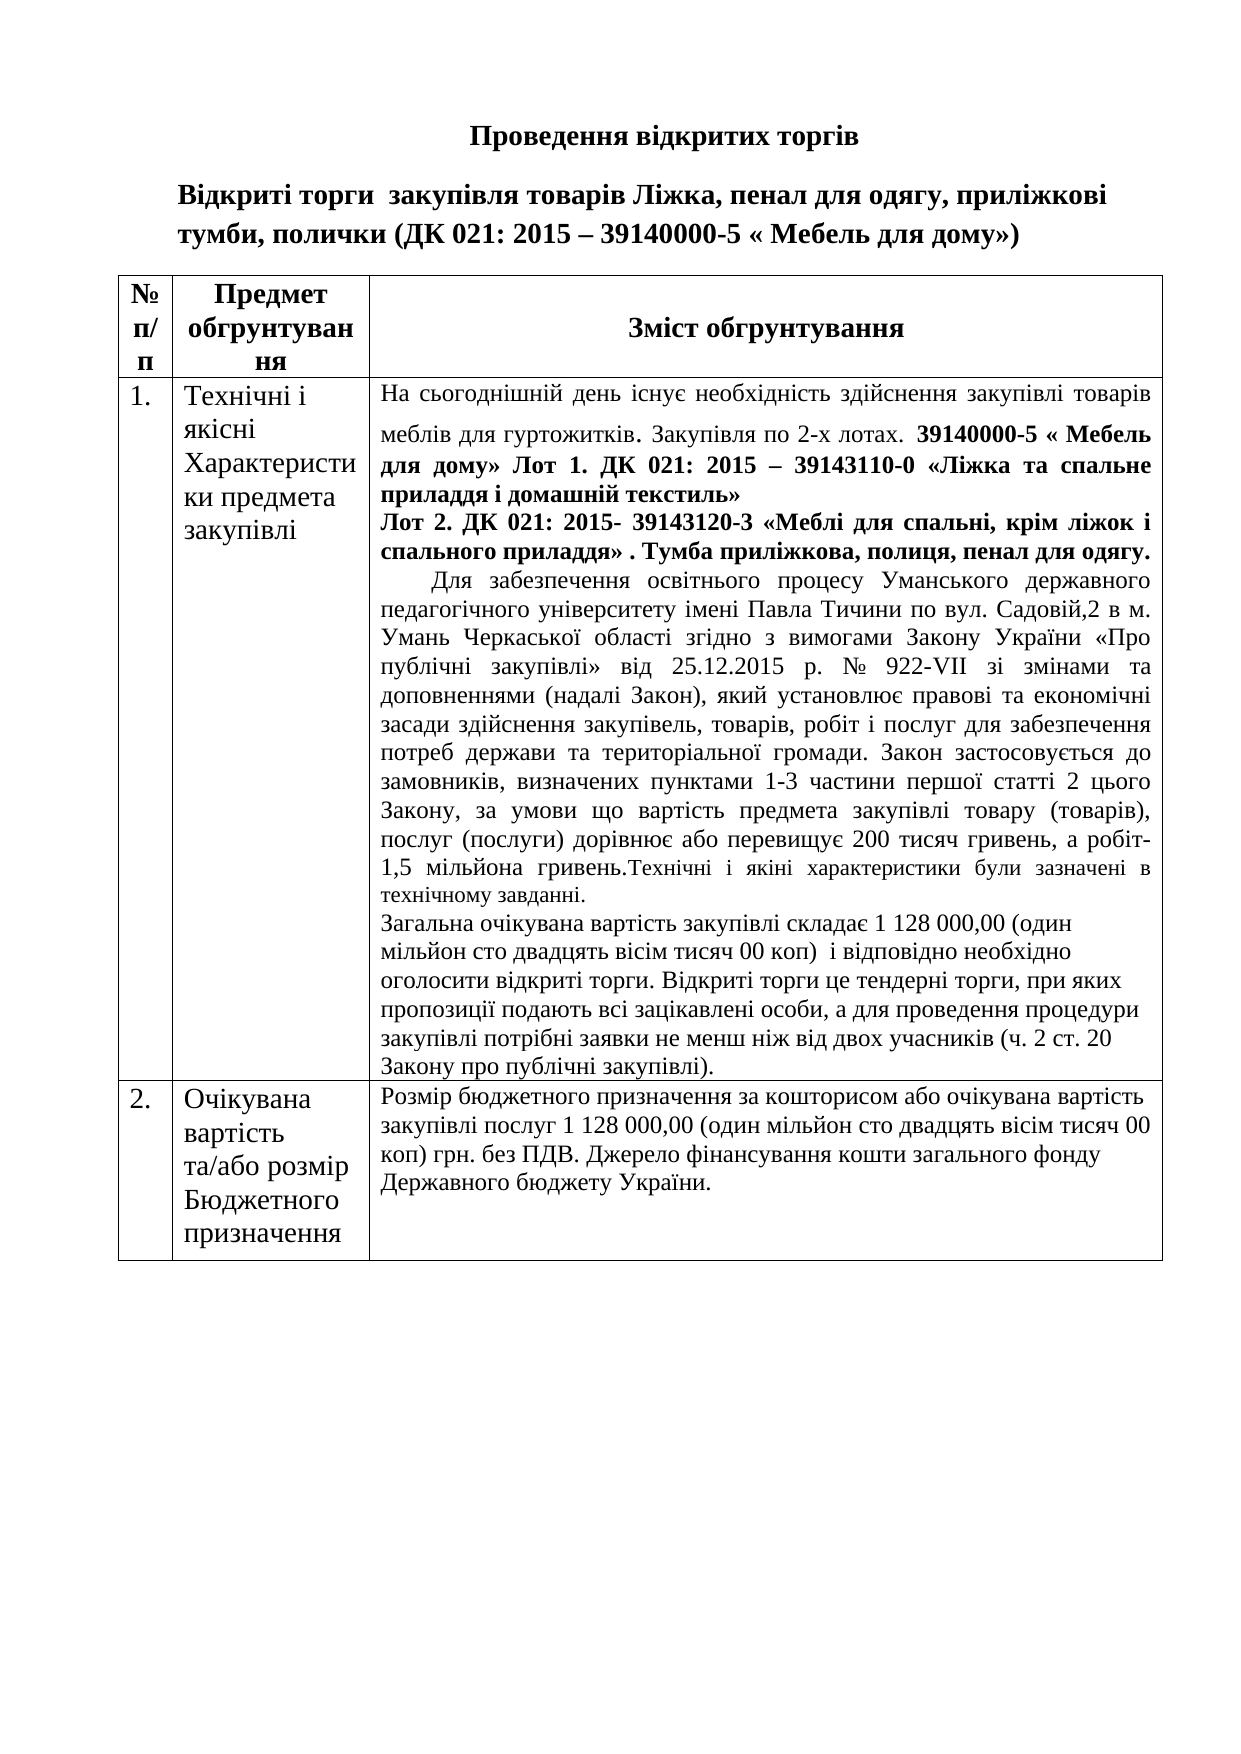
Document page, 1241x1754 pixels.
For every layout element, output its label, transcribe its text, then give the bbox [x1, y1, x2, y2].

table_cell 1. [119, 378, 172, 1080]
table_header № п/п [119, 276, 172, 377]
table_cell Очікувана вартість та/або розмір Бюджетного призначення [173, 1081, 369, 1260]
text Відкриті торги закупівля товарів Ліжка, пенал для одягу, приліжкові тумби, полички (ДК 021: 2015 – 39140000-5 « Мебель для дому») [177, 177, 1152, 249]
text Проведення відкритих торгів [177, 118, 1152, 152]
table_cell Технічні і якісні Характеристики предмета закупівлі [173, 378, 369, 1080]
table_cell На сьогоднішній день існує необхідність здійснення закупівлі товарів меблів для гуртожитків. Закупівля по 2-х лотах. 39140000-5 « Мебель для дому» Лот 1. ДК 021: 2015 – 39143110-0 «Ліжка та спальне приладдя і домашній текстиль» Лот 2. ДК 021: 2015- 39143120-3 «Меблі для спальні, крім ліжок і спального приладдя» . Тумба приліжкова, полиця, пенал для одягу. Для забезпечення освітнього процесу Уманського державного педагогічного університету імені Павла Тичини по вул. Садовій,2 в м. Умань Черкаської області згідно з вимогами Закону України «Про публічні закупівлі» від 25.12.2015 р. № 922-VІІ зі змінами та доповненнями (надалі Закон), який установлює правові та економічні засади здійснення закупівель, товарів, робіт і послуг для забезпечення потреб держави та територіальної громади. Закон застосовується до замовників, визначених пунктами 1-3 частини першої статті 2 цього Закону, за умови що вартість предмета закупівлі товару (товарів), послуг (послуги) дорівнює або перевищує 200 тисяч гривень, а робіт-1,5 мільйона гривень.Технічні і якіні характеристики були зазначені в технічному завданні. Загальна очікувана вартість закупівлі складає 1 128 000,00 (один мільйон сто двадцять вісім тисяч 00 коп) і відповідно необхідно оголосити відкриті торги. Відкриті торги це тендерні торги, при яких пропозиції подають всі зацікавлені особи, а для проведення процедури закупівлі потрібні заявки не менш ніж від двох учасників (ч. 2 ст. 20 Закону про публічні закупівлі). [370, 378, 1162, 1080]
table_cell Розмір бюджетного призначення за кошторисом або очікувана вартість закупівлі послуг 1 128 000,00 (один мільйон сто двадцять вісім тисяч 00 коп) грн. без ПДВ. Джерело фінансування кошти загального фонду Державного бюджету України. [370, 1081, 1162, 1260]
table_header Зміст обгрунтування [370, 276, 1162, 377]
table_header Предмет обгрунтування [173, 276, 369, 377]
table_cell 2. [119, 1081, 172, 1260]
